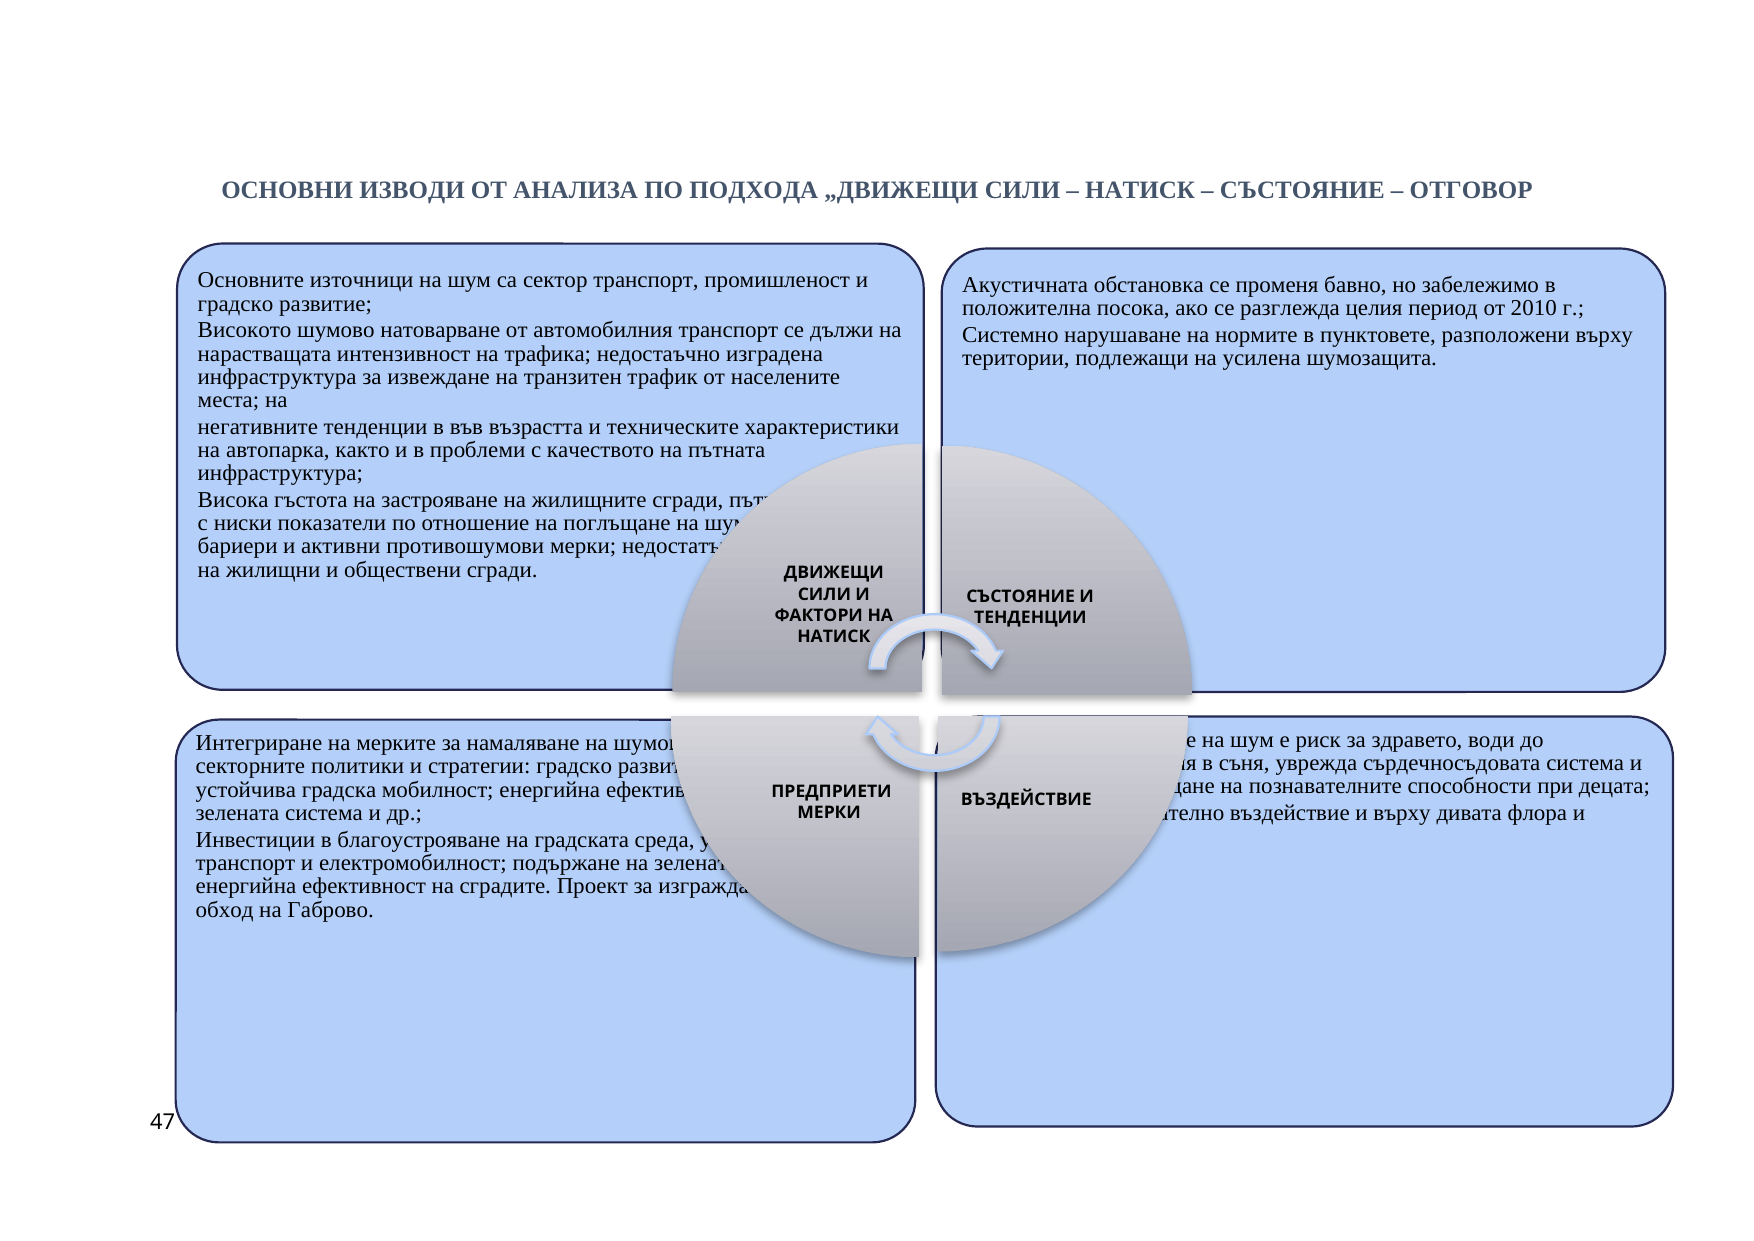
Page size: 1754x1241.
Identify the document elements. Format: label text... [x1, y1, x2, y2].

subtitle ОСНОВНИ ИЗВОДИ ОТ АНАЛИЗА ПО ПОДХОДА „ДВИЖЕЩИ СИЛИ – НАТИСК – СЪСТОЯНИЕ – ОТГОВОР [150, 175, 1604, 204]
